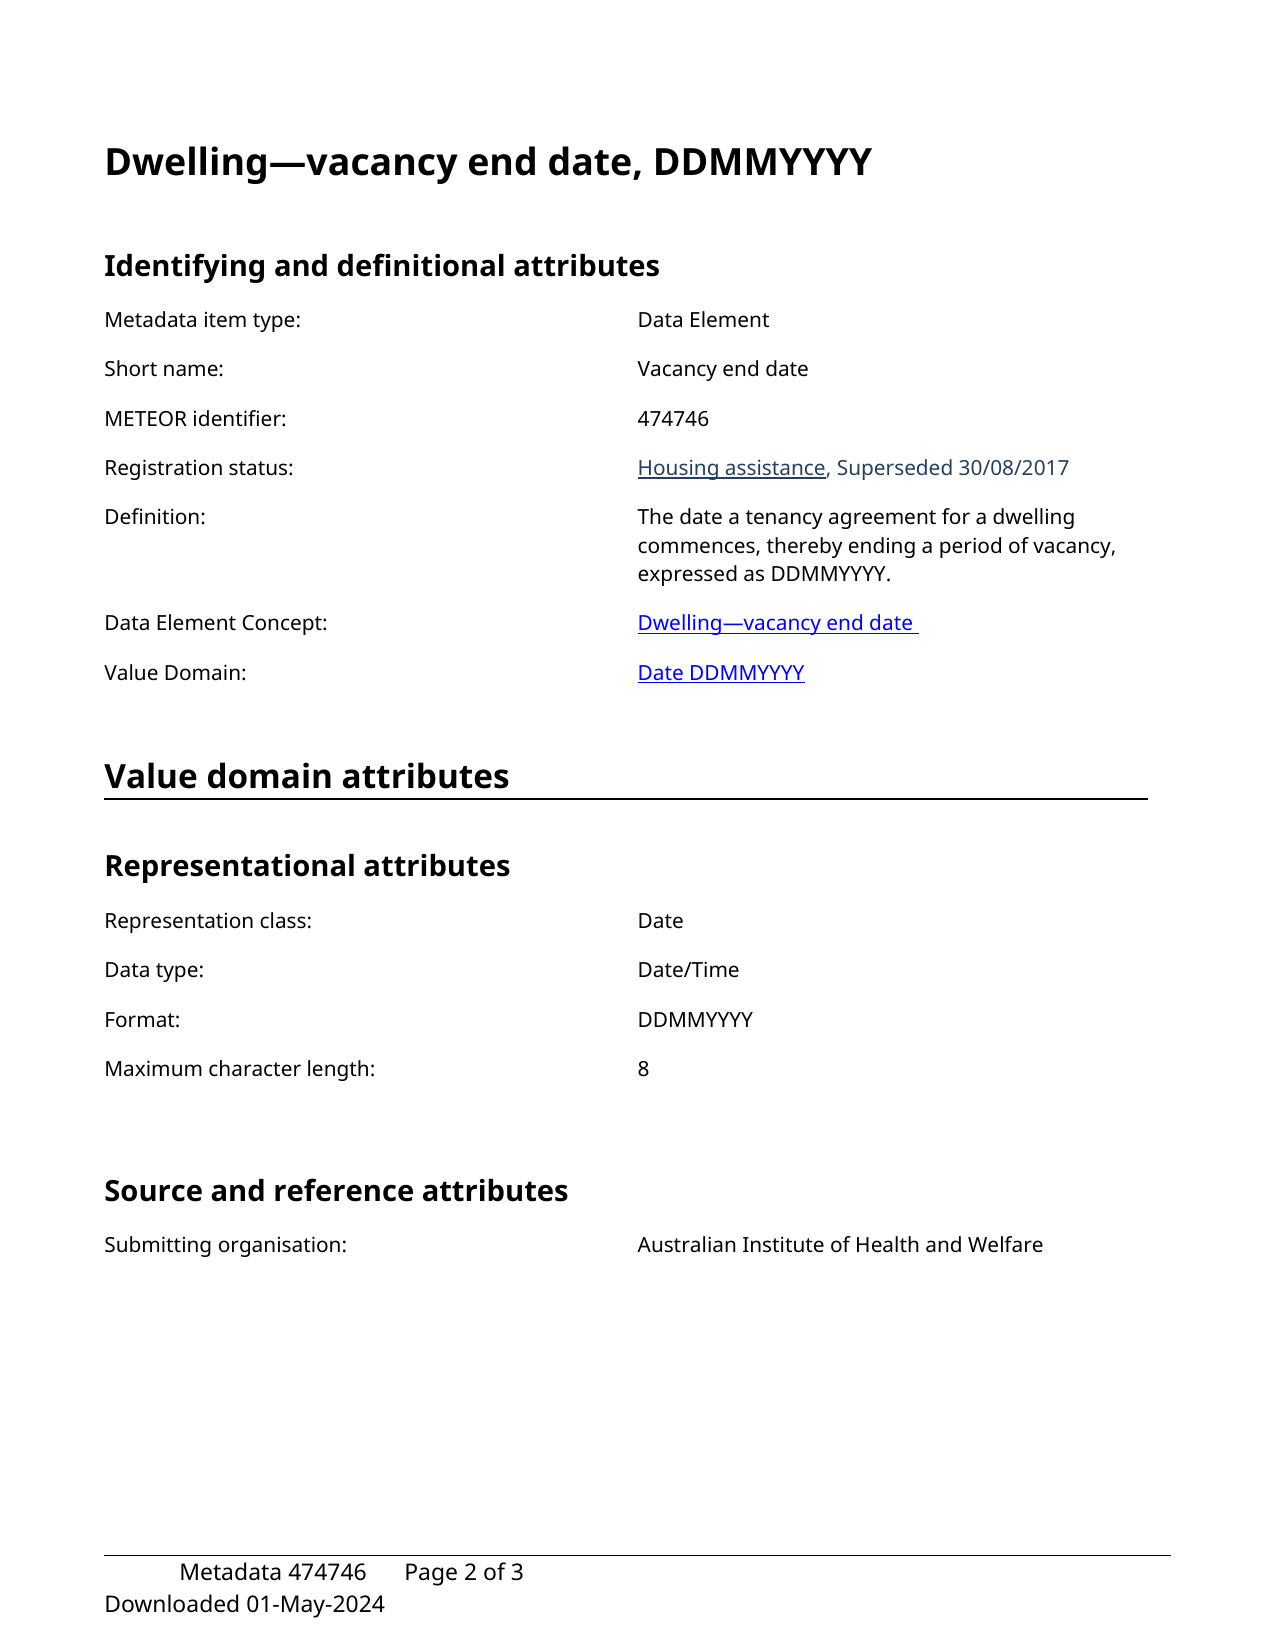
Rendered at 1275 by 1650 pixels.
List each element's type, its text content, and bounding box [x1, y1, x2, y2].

table_cell Data Element [626, 295, 1159, 344]
table_cell Registration status: [93, 443, 626, 492]
table_cell Vacancy end date [626, 344, 1159, 393]
table_cell Housing assistance, Superseded 30/08/2017 [626, 443, 1159, 492]
table_cell The date a tenancy agreement for a dwelling commences, thereby ending a period of vacancy, expressed as DDMMYYYY. [626, 492, 1159, 598]
table_header Value domain attributes [93, 728, 1159, 800]
table_cell Data type: [93, 945, 626, 994]
table_header Source and reference attributes [93, 1124, 1159, 1220]
table_cell Dwelling—vacancy end date [626, 598, 1159, 647]
table_cell Data Element Concept: [93, 598, 626, 647]
table_cell Maximum character length: [93, 1044, 626, 1093]
table_cell Definition: [93, 492, 626, 598]
table_cell Short name: [93, 344, 626, 393]
table_cell Representational attributes [93, 800, 1159, 896]
subtitle Dwelling—vacancy end date, DDMMYYYY [104, 135, 1171, 186]
table_header Identifying and definitional attributes [93, 199, 1159, 295]
table_cell Australian Institute of Health and Welfare [626, 1220, 1159, 1301]
table_cell Date [626, 896, 1159, 945]
table_cell DDMMYYYY [626, 994, 1159, 1044]
table_cell 8 [626, 1044, 1159, 1093]
table_cell Value Domain: [93, 648, 626, 697]
table_cell Date/Time [626, 945, 1159, 994]
table_cell Metadata item type: [93, 295, 626, 344]
table_cell Submitting organisation: [93, 1220, 626, 1301]
table_cell METEOR identifier: [93, 394, 626, 443]
table_cell Date DDMMYYYY [626, 648, 1159, 697]
table_cell Representation class: [93, 896, 626, 945]
table_cell 474746 [626, 394, 1159, 443]
table_cell Format: [93, 994, 626, 1044]
